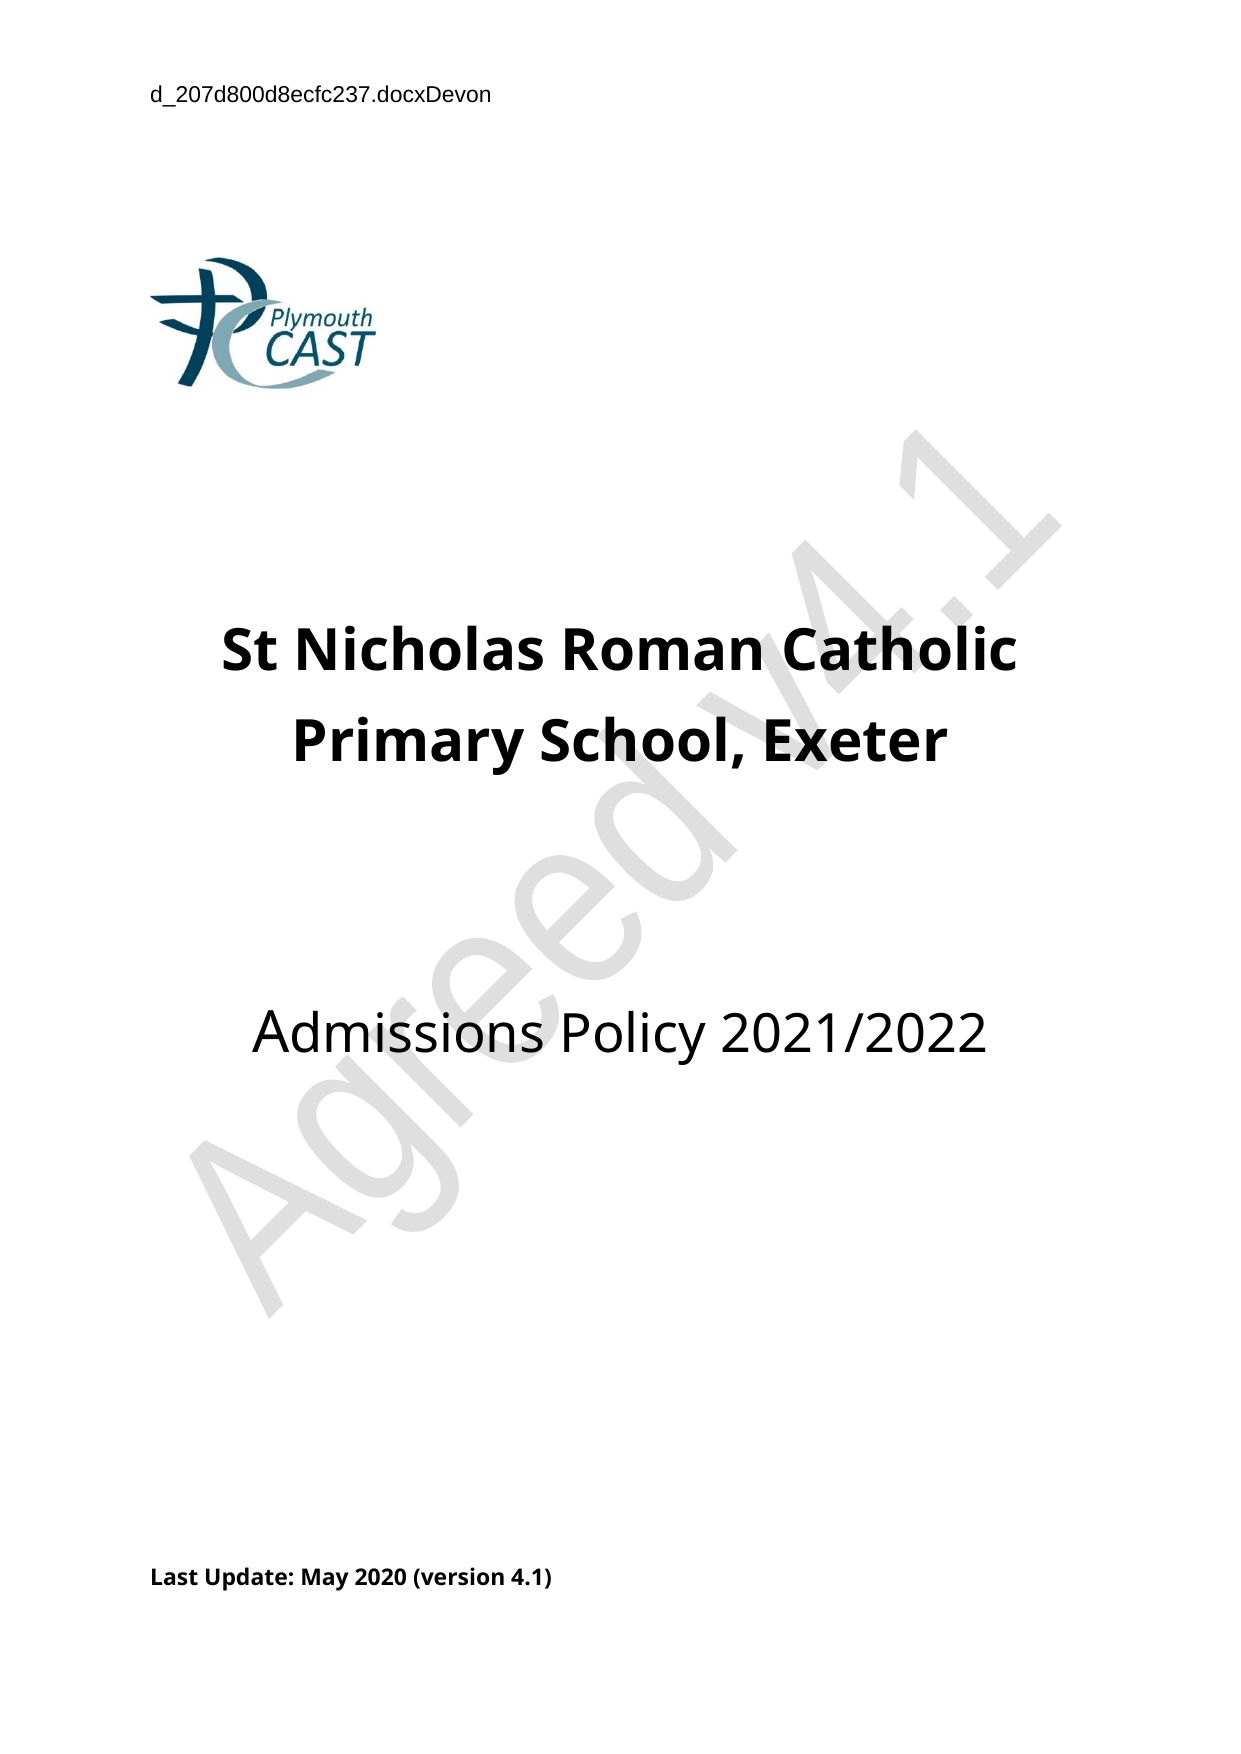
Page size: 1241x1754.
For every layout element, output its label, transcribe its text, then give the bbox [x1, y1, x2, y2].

text St Nicholas Roman Catholic Primary School, Exeter [150, 608, 1090, 779]
text Last Update: May 2020 (version 4.1) [150, 1561, 1090, 1592]
text Admissions Policy 2021/2022 [150, 990, 1090, 1069]
picture [150, 257, 376, 389]
